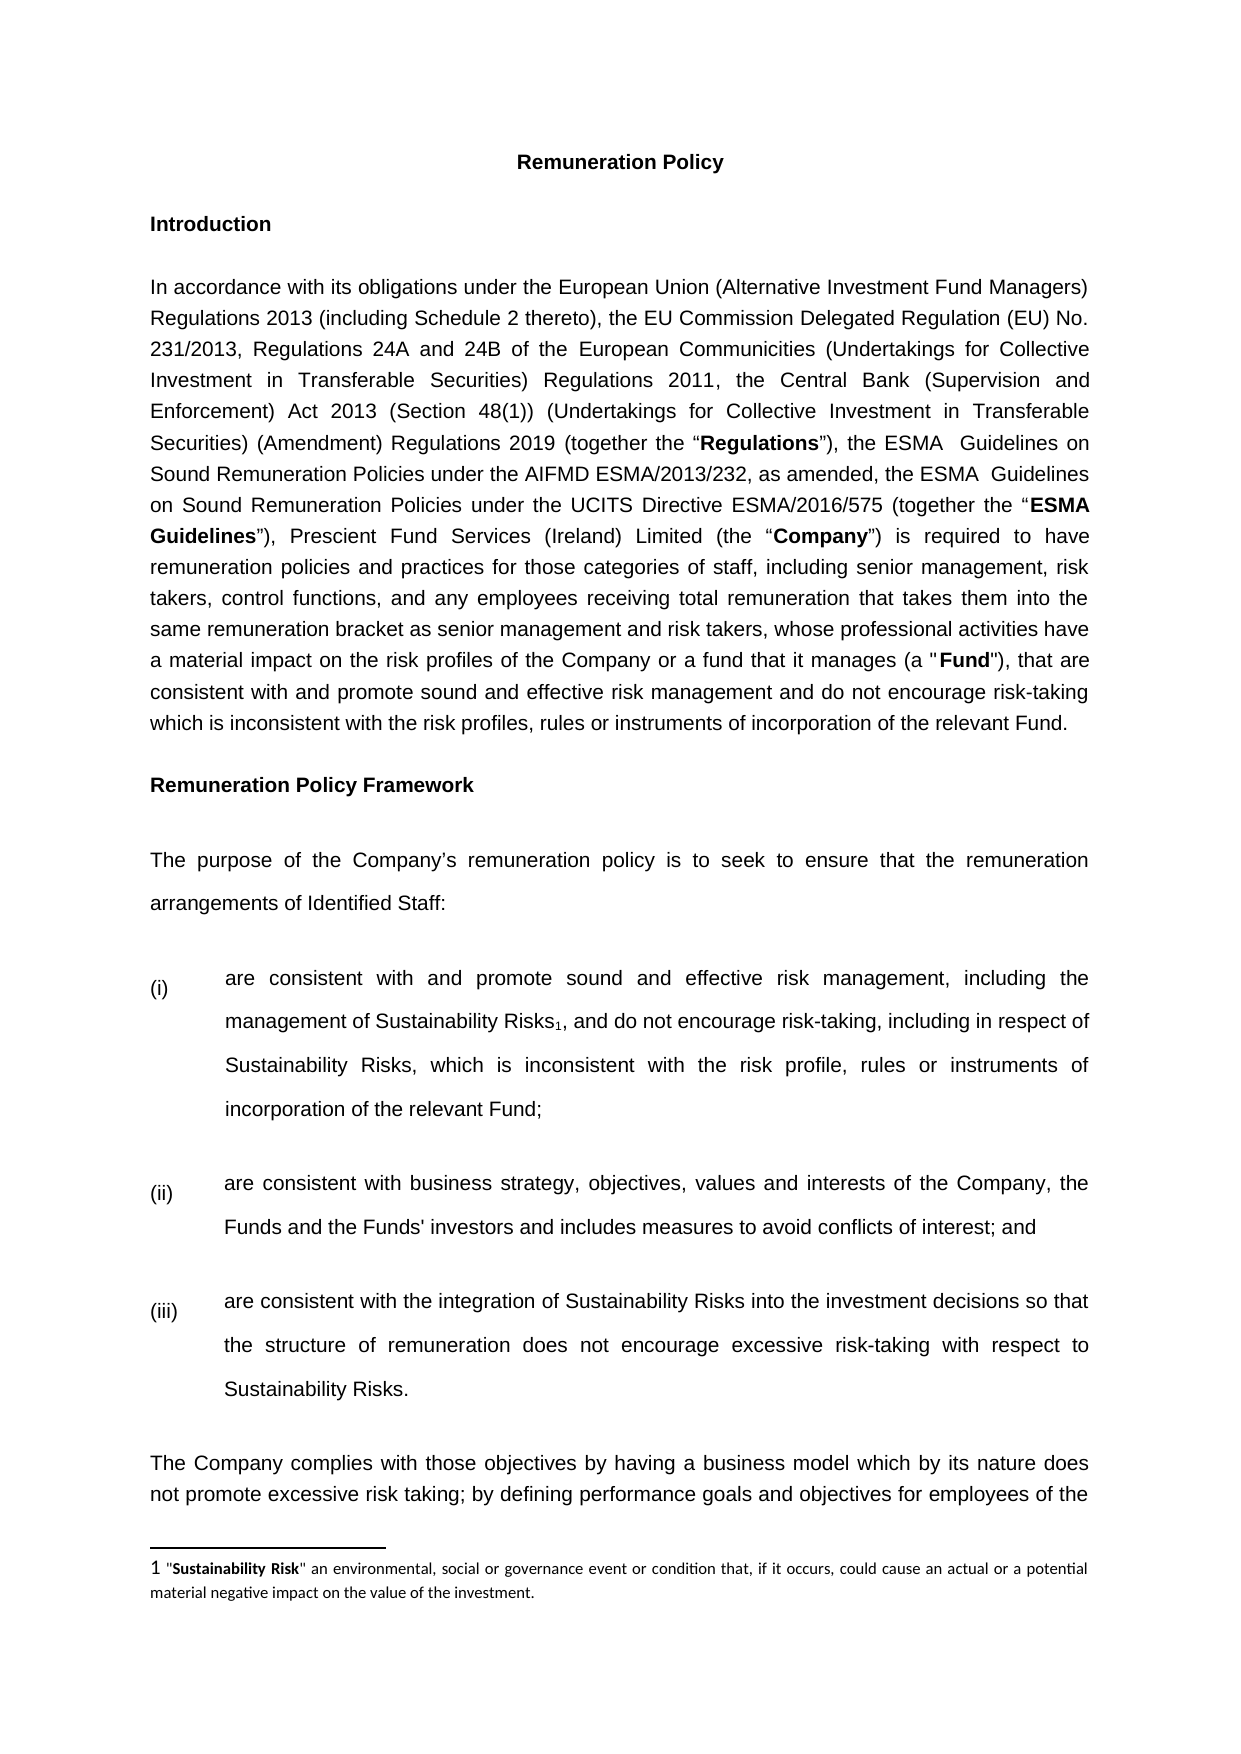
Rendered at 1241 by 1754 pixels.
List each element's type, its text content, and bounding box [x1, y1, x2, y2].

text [150, 1451, 1090, 1506]
text In accordance with its obligations under the European Union (Alternative Investment Fund Managers) Regulations 2013 (including Schedule 2 thereto), the EU Commission Delegated Regulation (EU) No. 231/2013, Regulations 24A and 24B of the European Communicities (Undertakings for Collective Investment in Transferable Securities) Regulations 2011, the Central Bank (Supervision and Enforcement) Act 2013 (Section 48(1)) (Undertakings for Collective Investment in Transferable Securities) (Amendment) Regulations 2019 (together the “Regulations”), the ESMA Guidelines on Sound Remuneration Policies under the AIFMD ESMA/2013/232, as amended, the ESMA Guidelines on Sound Remuneration Policies under the UCITS Directive ESMA/2016/575 (together the “ESMA Guidelines”), Prescient Fund Services (Ireland) Limited (the “Company”) is required to have remuneration policies and practices for those categories of staff, including senior management, risk takers, control functions, and any employees receiving total remuneration that takes them into the same remuneration bracket as senior management and risk takers, whose professional activities have a material impact on the risk profiles of the Company or a fund that it manages (a "Fund"), that are consistent with and promote sound and effective risk management and do not encourage risk-taking which is inconsistent with the risk profiles, rules or instruments of incorporation of the relevant Fund. [150, 274, 1090, 734]
list are consistent with and promote sound and effective risk management, including the management of Sustainability Risks, and do not encourage risk-taking, including in respect of Sustainability Risks, which is inconsistent with the risk profile, rules or instruments of incorporation of the relevant Fund; [150, 966, 1090, 1130]
text Introduction [150, 212, 1090, 236]
list are consistent with the integration of Sustainability Risks into the investment decisions so that the structure of remuneration does not encourage excessive risk-taking with respect to Sustainability Risks. [150, 1289, 1090, 1410]
text Remuneration Policy Framework [150, 773, 1090, 806]
text The purpose of the Company’s remuneration policy is to seek to ensure that the remuneration arrangements of Identified Staff: [150, 848, 1090, 925]
text Remuneration Policy [150, 150, 1090, 174]
list are consistent with business strategy, objectives, values and interests of the Company, the Funds and the Funds' investors and includes measures to avoid conflicts of interest; and [150, 1171, 1090, 1248]
